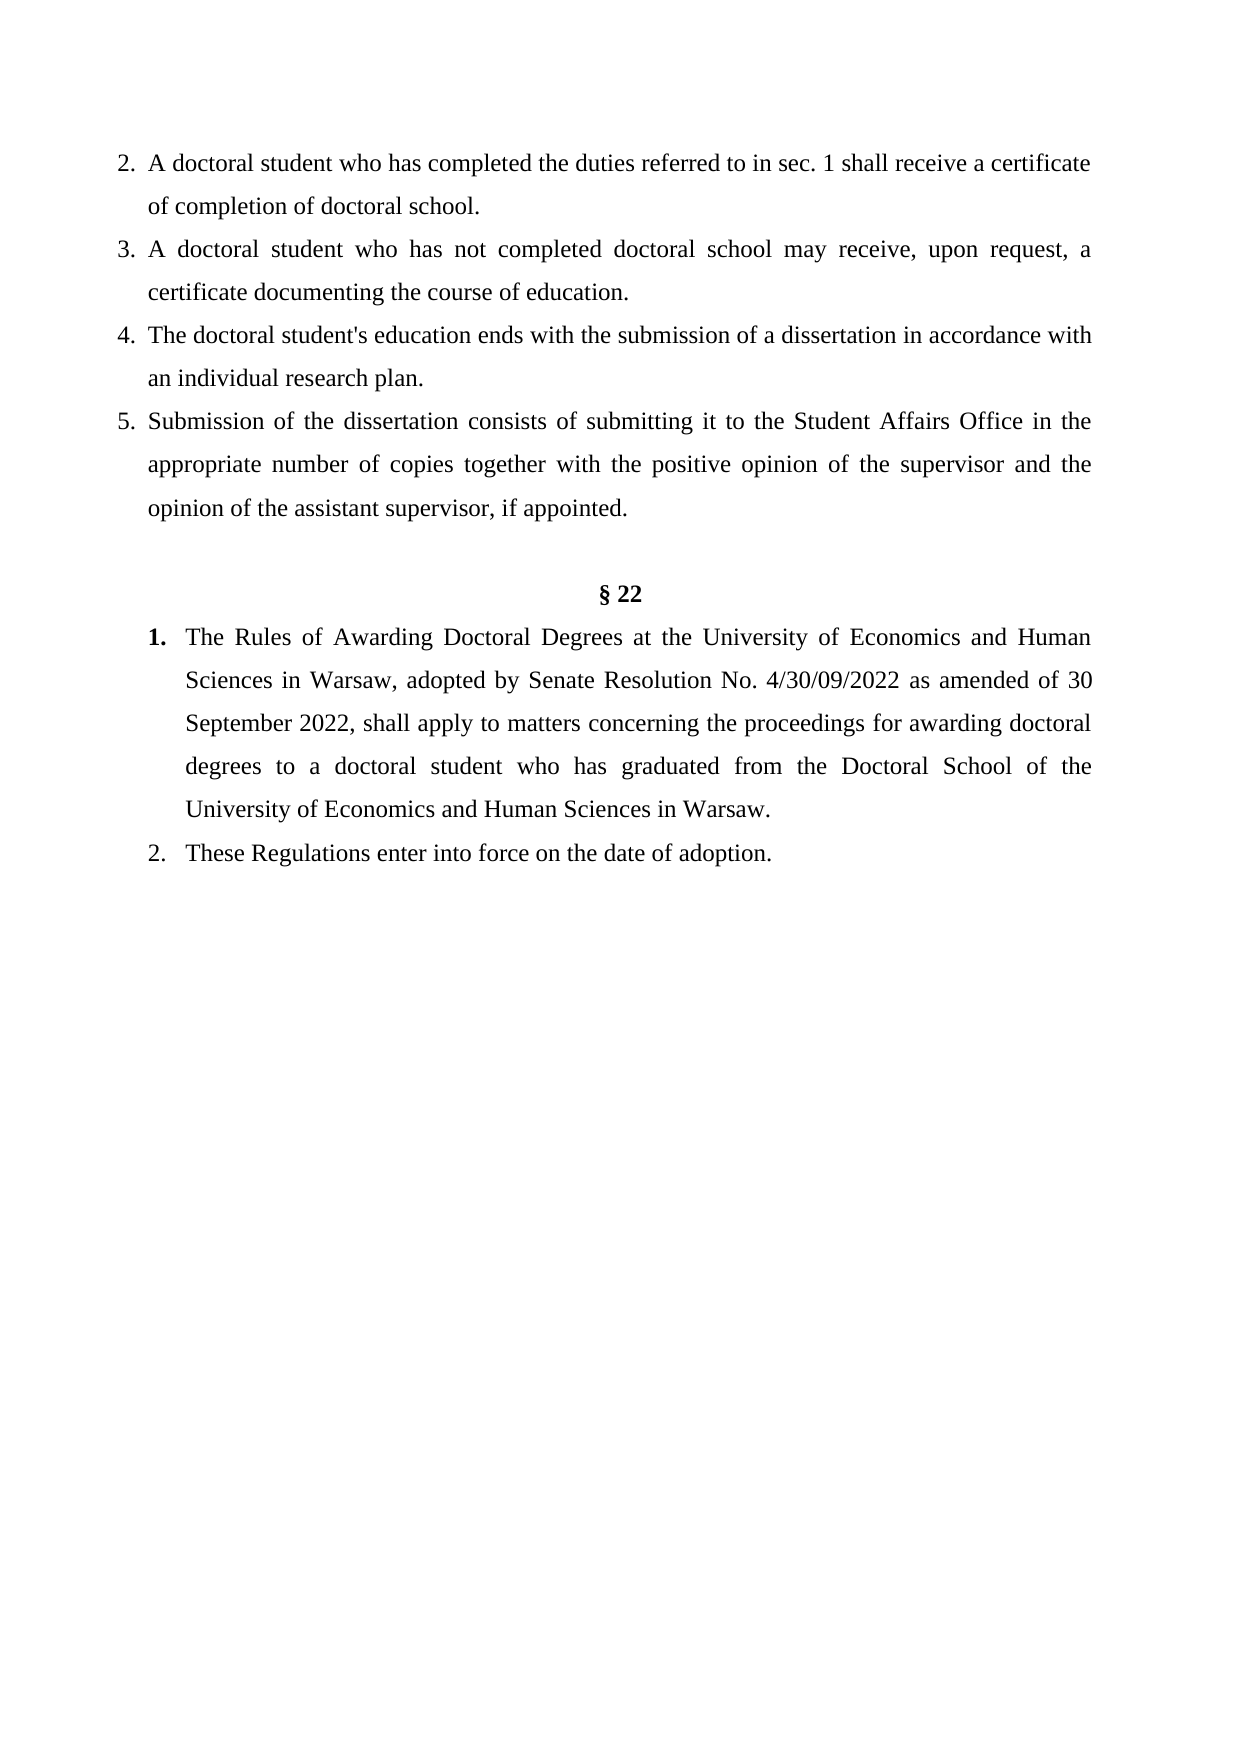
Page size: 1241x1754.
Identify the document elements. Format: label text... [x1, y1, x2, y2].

text § 22 [148, 579, 1093, 608]
list These Regulations enter into force on the date of adoption. [148, 838, 1093, 866]
list The doctoral student's education ends with the submission of a dissertation in accordance with an individual research plan. [117, 320, 1093, 392]
list The Rules of Awarding Doctoral Degrees at the University of Economics and Human Sciences in Warsaw, adopted by Senate Resolution No. 4/30/09/2022 as amended of 30 September 2022, shall apply to matters concerning the proceedings for awarding doctoral degrees to a doctoral student who has graduated from the Doctoral School of the University of Economics and Human Sciences in Warsaw. [148, 622, 1093, 823]
list A doctoral student who has completed the duties referred to in sec. 1 shall receive a certificate of completion of doctoral school. [117, 148, 1093, 219]
list A doctoral student who has not completed doctoral school may receive, upon request, a certificate documenting the course of education. [117, 234, 1093, 306]
list Submission of the dissertation consists of submitting it to the Student Affairs Office in the appropriate number of copies together with the positive opinion of the supervisor and the opinion of the assistant supervisor, if appointed. [117, 406, 1093, 521]
